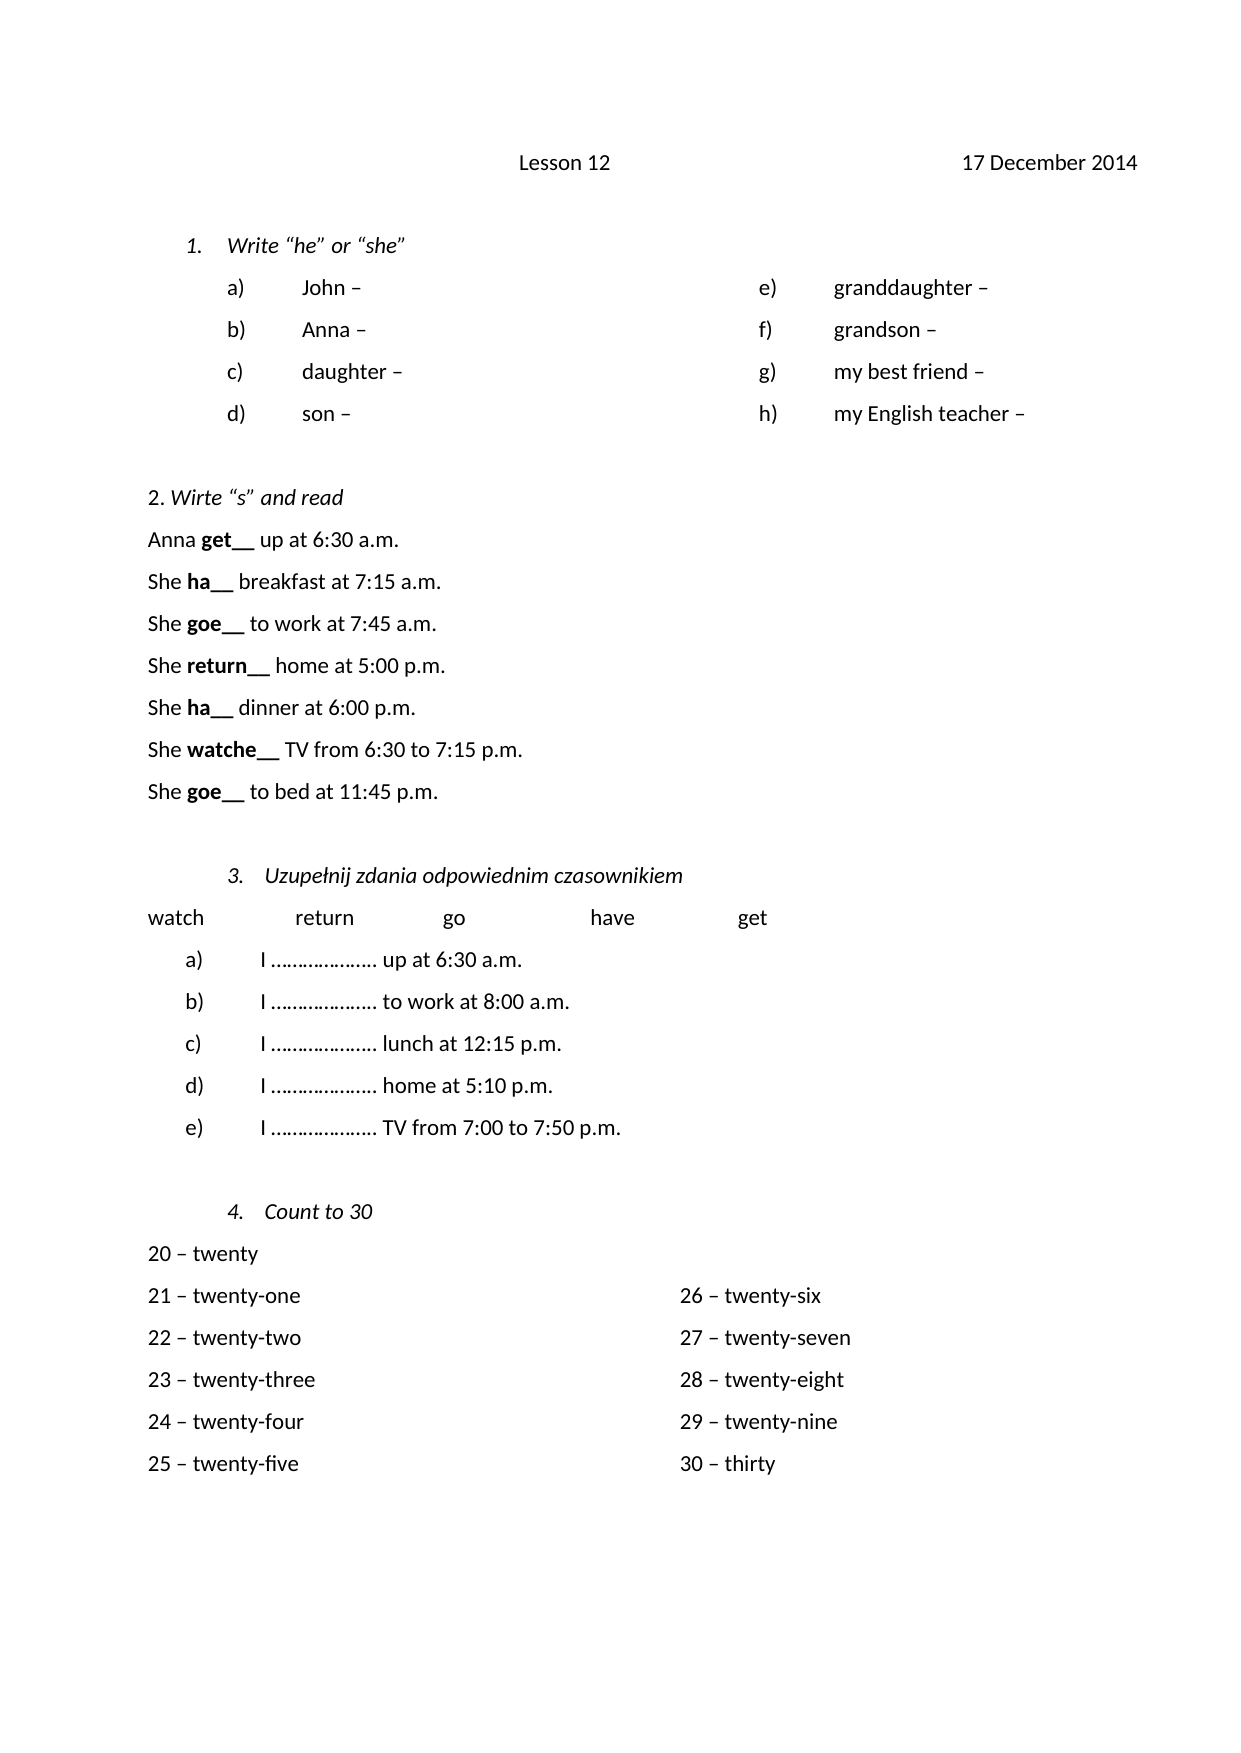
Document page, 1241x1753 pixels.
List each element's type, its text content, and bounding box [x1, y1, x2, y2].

text 2. Wirte “s” and read [148, 483, 1138, 511]
list Write “he” or “she” [185, 232, 1138, 259]
text 24 – twenty-four [148, 1407, 606, 1435]
text 30 – thirty [679, 1449, 1138, 1477]
list grandson – [759, 316, 1138, 343]
list son – [227, 399, 606, 427]
list John – [227, 273, 606, 302]
text 26 – twenty-six [679, 1281, 1138, 1309]
list Count to 30 [227, 1197, 1138, 1225]
list I ……………….. TV from 7:00 to 7:50 p.m. [185, 1113, 1138, 1141]
list daughter – [227, 357, 606, 386]
text 20 – twenty [148, 1239, 606, 1267]
text watch return go have get [148, 903, 1138, 931]
list Uzupełnij zdania odpowiednim czasownikiem [227, 861, 1138, 889]
text She ha__ dinner at 6:00 p.m. [148, 693, 1138, 721]
list I ……………….. up at 6:30 a.m. [185, 945, 1138, 973]
list I ……………….. to work at 8:00 a.m. [185, 987, 1138, 1015]
text 23 – twenty-three [148, 1365, 606, 1393]
list granddaughter – [759, 273, 1138, 302]
text She goe__ to bed at 11:45 p.m. [148, 777, 1138, 805]
list Anna – [227, 316, 606, 343]
text She goe__ to work at 7:45 a.m. [148, 609, 1138, 637]
text 29 – twenty-nine [679, 1407, 1138, 1435]
list I ……………….. home at 5:10 p.m. [185, 1071, 1138, 1099]
text 21 – twenty-one [148, 1281, 606, 1309]
list my English teacher – [759, 399, 1138, 427]
text She ha__ breakfast at 7:15 a.m. [148, 567, 1138, 595]
text 25 – twenty-five [148, 1449, 606, 1477]
text She return__ home at 5:00 p.m. [148, 651, 1138, 679]
list my best friend – [759, 357, 1138, 386]
text Anna get__ up at 6:30 a.m. [148, 525, 1138, 553]
text 28 – twenty-eight [679, 1365, 1138, 1393]
text 22 – twenty-two [148, 1323, 606, 1351]
text She watche__ TV from 6:30 to 7:15 p.m. [148, 735, 1138, 763]
text 27 – twenty-seven [679, 1323, 1138, 1351]
text Lesson 12 17 December 2014 [148, 148, 1138, 176]
list I ……………….. lunch at 12:15 p.m. [185, 1029, 1138, 1057]
